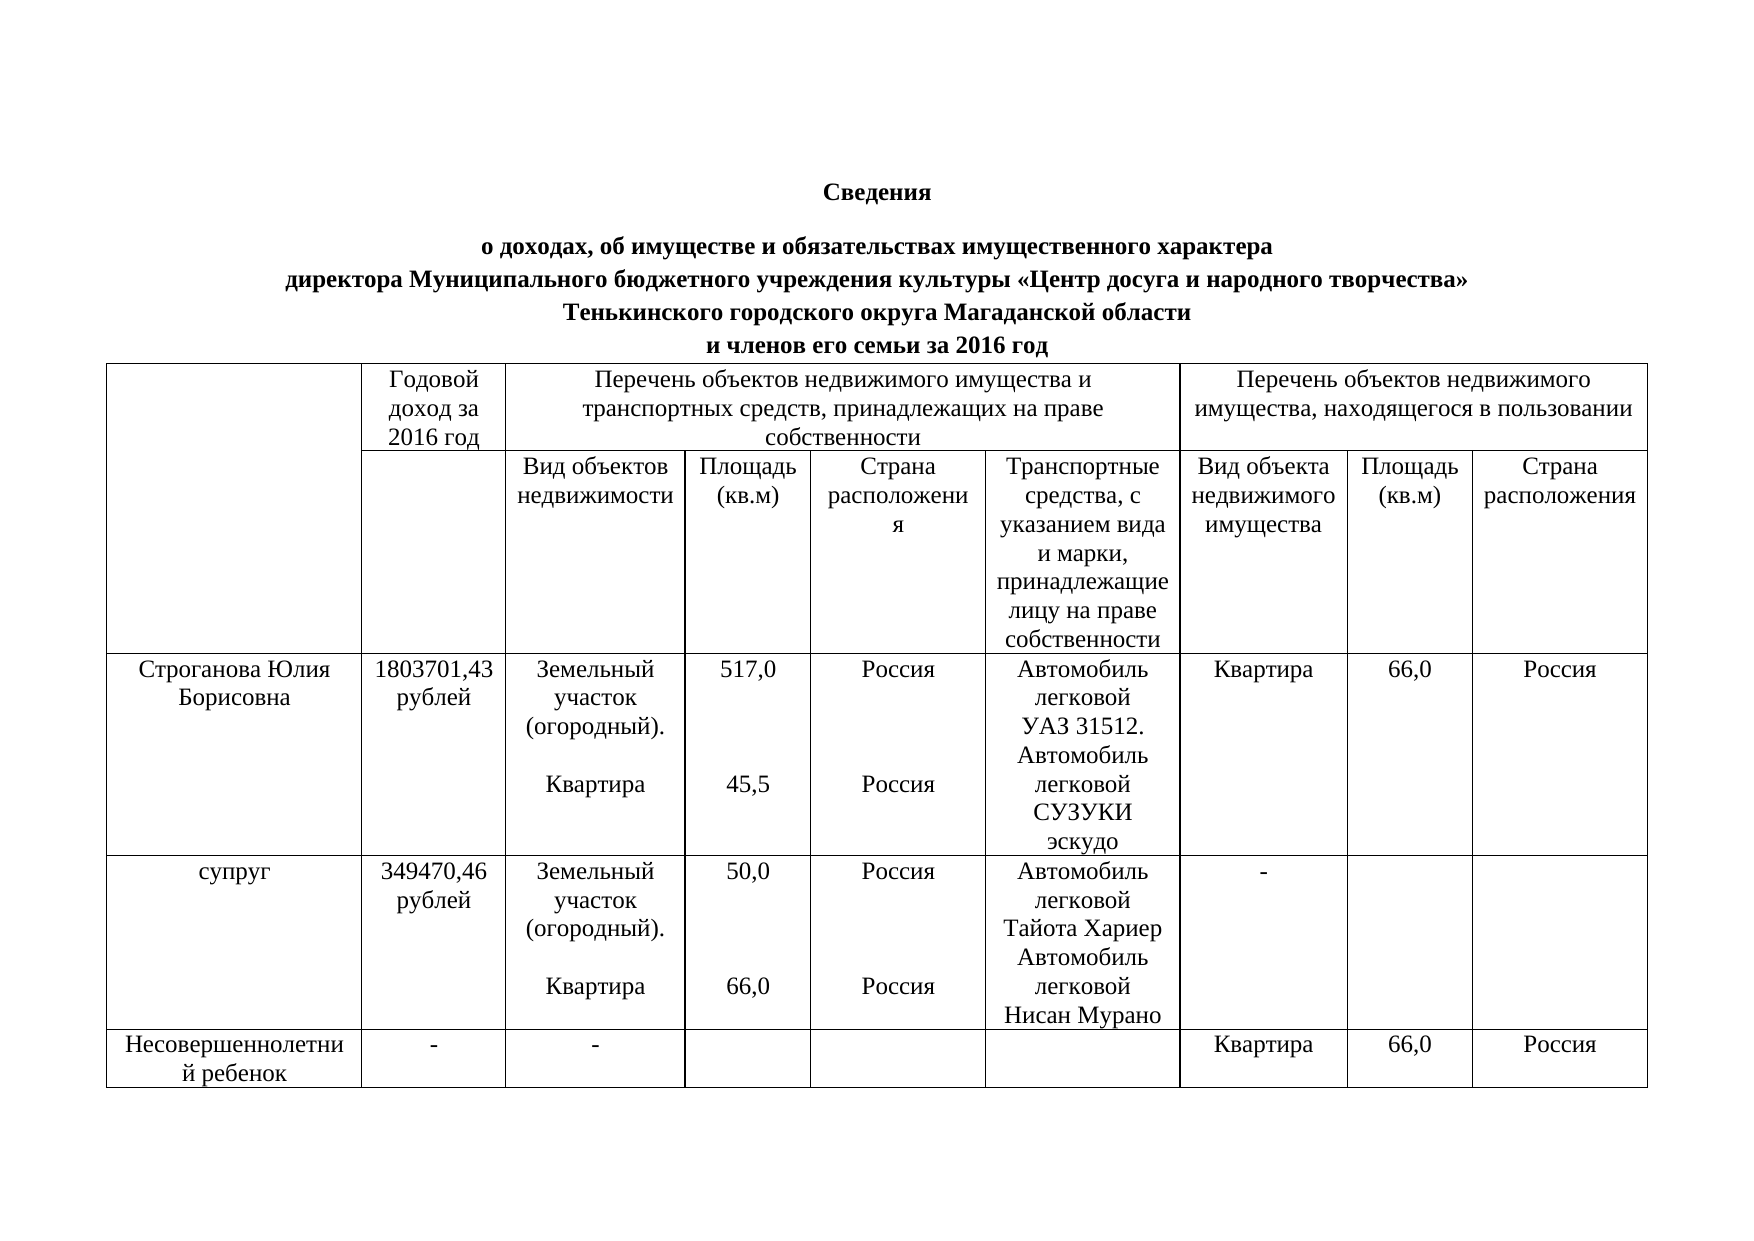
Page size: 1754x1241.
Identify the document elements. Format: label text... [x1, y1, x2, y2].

text и членов его семьи за 2016 год [118, 330, 1636, 359]
table_cell Россия [1473, 1030, 1647, 1087]
table_cell [986, 1030, 1179, 1087]
table_cell 66,0 [1348, 654, 1472, 855]
table_cell 349470,46 рублей [362, 856, 505, 1028]
text Тенькинского городского округа Магаданской области [118, 297, 1636, 326]
table_cell [686, 1030, 810, 1087]
table_cell Площадь (кв.м) [1348, 451, 1472, 653]
table_cell 66,0 [1348, 1030, 1472, 1087]
table_header Перечень объектов недвижимого имущества и транспортных средств, принадлежащих на праве собственности [506, 364, 1179, 450]
table_cell Страна расположения [1473, 451, 1647, 653]
table_cell [1473, 856, 1647, 1028]
text директора Муниципального бюджетного учреждения культуры «Центр досуга и народного творчества» [118, 264, 1636, 293]
text Сведения [118, 177, 1636, 206]
table_cell - [506, 1030, 684, 1087]
table_cell Земельный участок (огородный). Квартира [506, 654, 684, 855]
table_cell Несовершеннолетний ребенок [107, 1030, 361, 1087]
text о доходах, об имуществе и обязательствах имущественного характера [118, 231, 1636, 260]
table_cell Квартира [1181, 654, 1347, 855]
table_cell 517,0 45,5 [686, 654, 810, 855]
table_cell супруг [107, 856, 361, 1028]
table_cell Вид объекта недвижимого имущества [1181, 451, 1347, 653]
table_cell [811, 1030, 985, 1087]
table_cell Россия Россия [811, 654, 985, 855]
table_cell Площадь (кв.м) [686, 451, 810, 653]
table_cell Строганова Юлия Борисовна [107, 654, 361, 855]
table_header Годовой доход за 2016 год [362, 364, 505, 450]
table_cell Россия [1473, 654, 1647, 855]
table_cell Вид объектов недвижимости [506, 451, 684, 653]
table_cell Земельный участок (огородный). Квартира [506, 856, 684, 1028]
table_cell Автомобиль легковой Тайота Хариер Автомобиль легковой Нисан Мурано [986, 856, 1179, 1028]
table_cell Страна расположения [811, 451, 985, 653]
table_cell 50,0 66,0 [686, 856, 810, 1028]
table_cell Транспортные средства, с указанием вида и марки, принадлежащие лицу на праве собственности [986, 451, 1179, 653]
table_cell [362, 451, 505, 653]
table_cell Россия Россия [811, 856, 985, 1028]
table_header [107, 364, 361, 653]
table_cell [1348, 856, 1472, 1028]
table_cell - [362, 1030, 505, 1087]
table_cell Автомобиль легковой УАЗ 31512. Автомобиль легковой СУЗУКИ эскудо [986, 654, 1179, 855]
table_cell Квартира [1181, 1030, 1347, 1087]
table_cell 1803701,43 рублей [362, 654, 505, 855]
table_cell - [1181, 856, 1347, 1028]
table_header Перечень объектов недвижимого имущества, находящегося в пользовании [1181, 364, 1647, 450]
